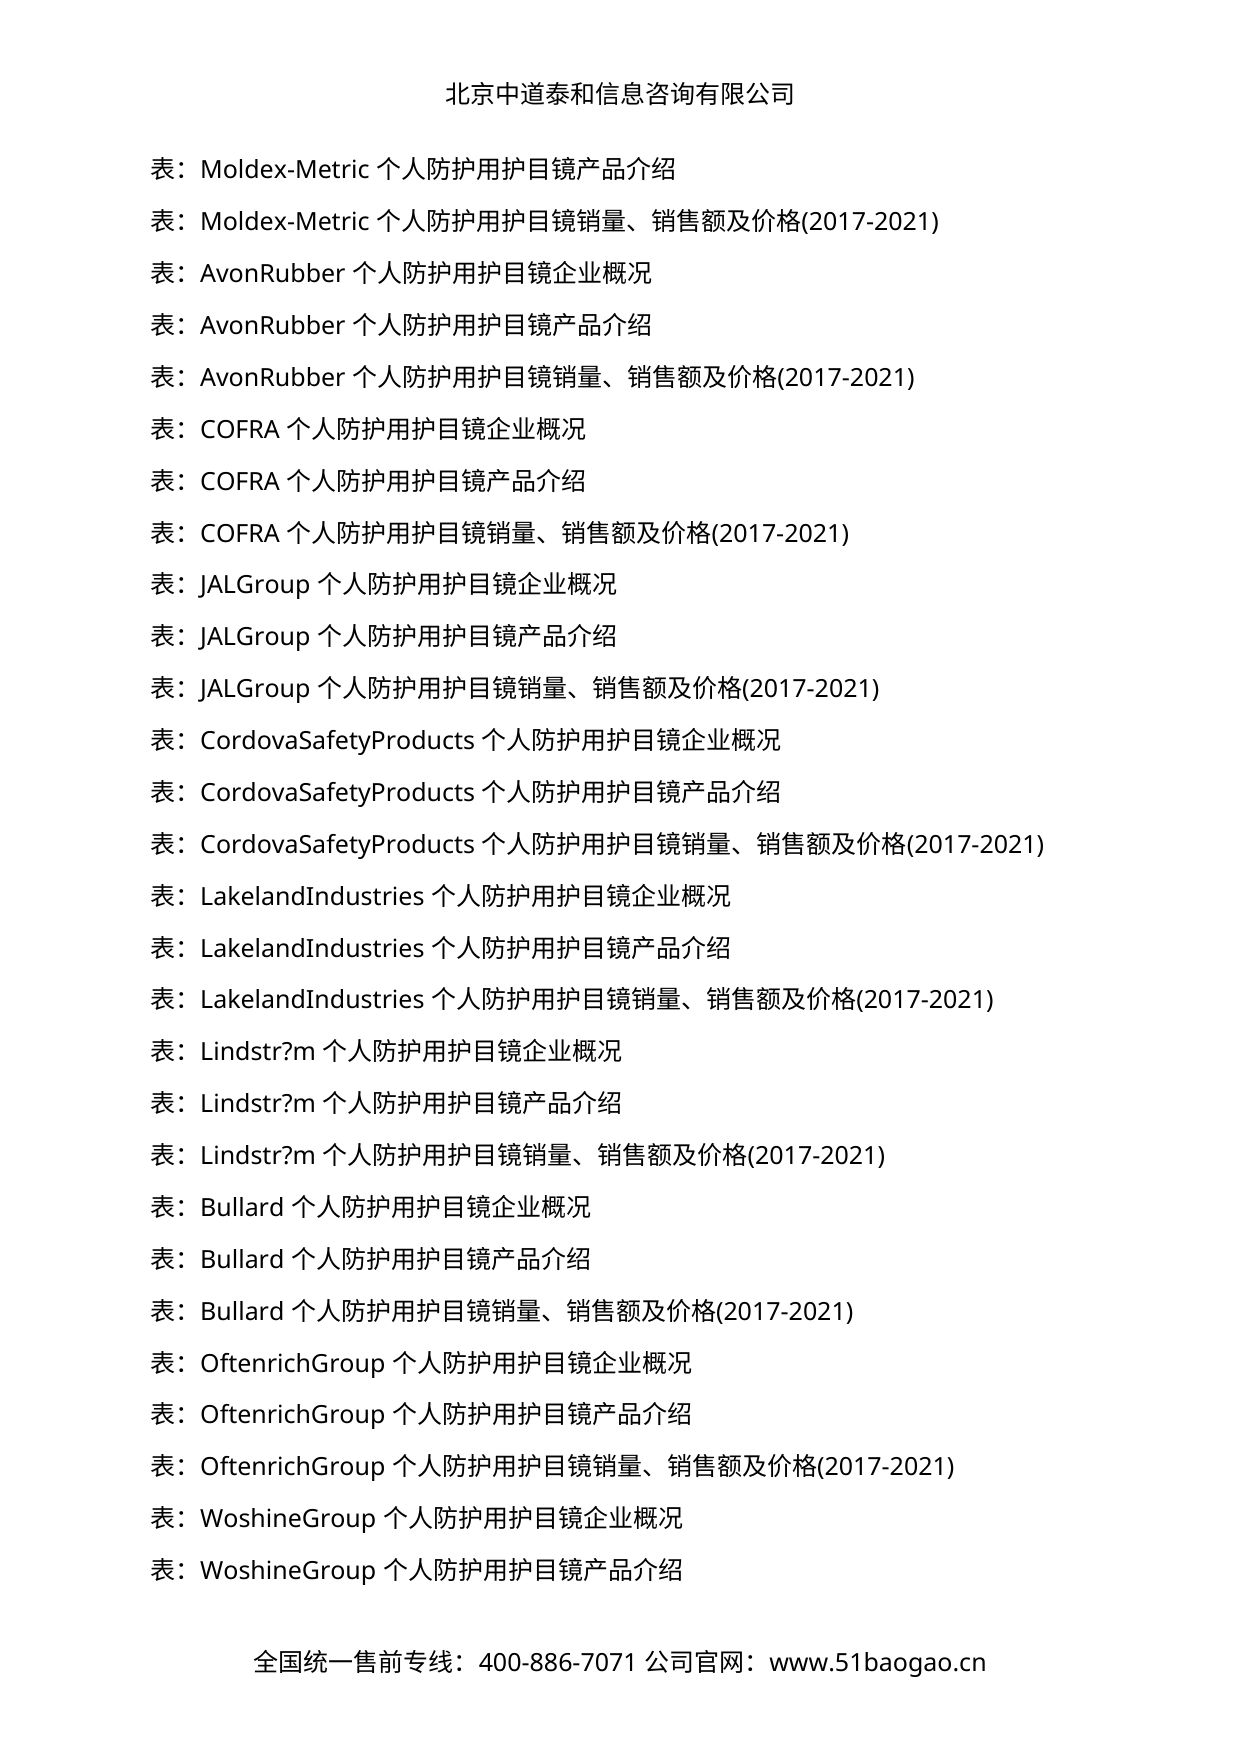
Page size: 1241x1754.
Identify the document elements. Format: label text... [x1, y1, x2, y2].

text 表：OftenrichGroup 个人防护用护目镜企业概况 [150, 1343, 1090, 1379]
text 表：WoshineGroup 个人防护用护目镜产品介绍 [150, 1551, 1090, 1587]
text 表：CordovaSafetyProducts 个人防护用护目镜产品介绍 [150, 772, 1090, 809]
text 表：LakelandIndustries 个人防护用护目镜产品介绍 [150, 928, 1090, 964]
text 表：Lindstr?m 个人防护用护目镜企业概况 [150, 1032, 1090, 1068]
text 表：OftenrichGroup 个人防护用护目镜产品介绍 [150, 1395, 1090, 1431]
text 表：COFRA 个人防护用护目镜产品介绍 [150, 461, 1090, 497]
text 表：LakelandIndustries 个人防护用护目镜销量、销售额及价格(2017-2021) [150, 980, 1090, 1016]
text 表：OftenrichGroup 个人防护用护目镜销量、销售额及价格(2017-2021) [150, 1447, 1090, 1483]
text 表：JALGroup 个人防护用护目镜销量、销售额及价格(2017-2021) [150, 669, 1090, 705]
text 表：LakelandIndustries 个人防护用护目镜企业概况 [150, 876, 1090, 912]
text 表：CordovaSafetyProducts 个人防护用护目镜销量、销售额及价格(2017-2021) [150, 824, 1090, 861]
text 表：CordovaSafetyProducts 个人防护用护目镜企业概况 [150, 721, 1090, 757]
text 表：Moldex-Metric 个人防护用护目镜销量、销售额及价格(2017-2021) [150, 202, 1090, 238]
text 表：AvonRubber 个人防护用护目镜产品介绍 [150, 306, 1090, 342]
text 表：Bullard 个人防护用护目镜产品介绍 [150, 1239, 1090, 1276]
text 表：COFRA 个人防护用护目镜企业概况 [150, 409, 1090, 446]
text 表：Bullard 个人防护用护目镜销量、销售额及价格(2017-2021) [150, 1291, 1090, 1327]
text 表：Bullard 个人防护用护目镜企业概况 [150, 1187, 1090, 1224]
text 表：Lindstr?m 个人防护用护目镜销量、销售额及价格(2017-2021) [150, 1136, 1090, 1172]
text 表：AvonRubber 个人防护用护目镜销量、销售额及价格(2017-2021) [150, 357, 1090, 394]
text 表：WoshineGroup 个人防护用护目镜企业概况 [150, 1499, 1090, 1535]
text 表：AvonRubber 个人防护用护目镜企业概况 [150, 254, 1090, 290]
text 表：JALGroup 个人防护用护目镜产品介绍 [150, 617, 1090, 653]
text 表：Moldex-Metric 个人防护用护目镜产品介绍 [150, 150, 1090, 186]
text 表：COFRA 个人防护用护目镜销量、销售额及价格(2017-2021) [150, 513, 1090, 549]
text 表：Lindstr?m 个人防护用护目镜产品介绍 [150, 1084, 1090, 1120]
text 表：JALGroup 个人防护用护目镜企业概况 [150, 565, 1090, 601]
